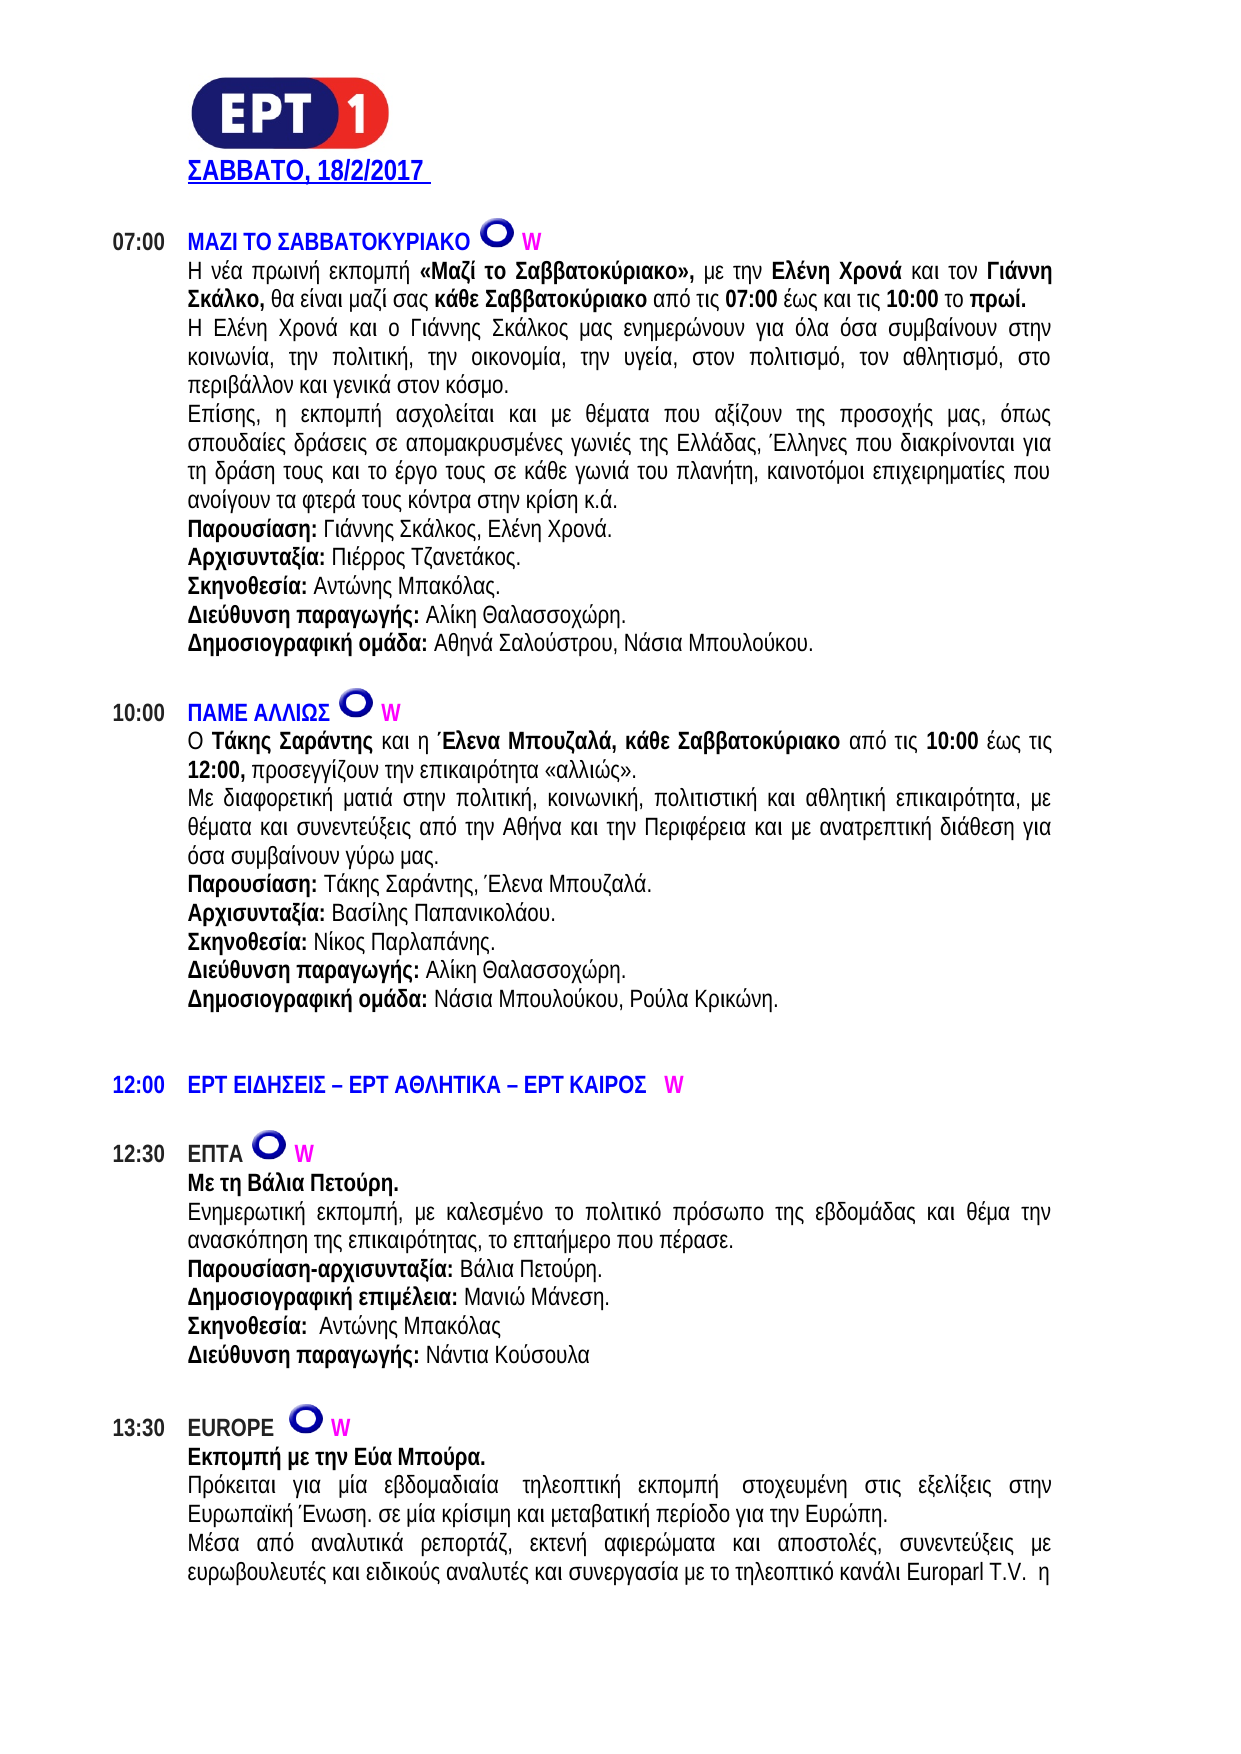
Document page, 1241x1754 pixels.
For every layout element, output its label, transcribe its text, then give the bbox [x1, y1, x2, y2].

text Διεύθυνση παραγωγής: Αλίκη Θαλασσοχώρη. [187, 599, 1053, 628]
text 10:00 ΠΑΜΕ ΑΛΛΙΩΣ W [112, 686, 1053, 726]
text Εκπομπή με την Εύα Μπούρα. [112, 1442, 1053, 1471]
text Η Ελένη Χρονά και ο Γιάννης Σκάλκος μας ενημερώνουν για όλα όσα συμβαίνουν στην κοινωνία, την πολιτική, την οικονομία, την υγεία, στον πολιτισμό, τον αθλητισμό, στο περιβάλλον και γενικά στον κόσμο. [187, 313, 1053, 399]
text Αρχισυνταξία: Βασίλης Παπανικολάου. [187, 898, 1053, 927]
text Σκηνοθεσία: Αντώνης Μπακόλας. [187, 571, 1053, 599]
text Διεύθυνση παραγωγής: Αλίκη Θαλασσοχώρη. [187, 955, 1053, 984]
picture [248, 1127, 289, 1163]
text Ενημερωτική εκπομπή, με καλεσμένο το πολιτικό πρόσωπο της εβδομάδας και θέμα την ανασκόπηση της επικαιρότητας, το επταήμερο που πέρασε. [187, 1196, 1053, 1254]
text Με διαφορετική ματιά στην πολιτική, κοινωνική, πολιτιστική και αθλητική επικαιρότητα, με θέματα και συνεντεύξεις από την Αθήνα και την Περιφέρεια και με ανατρεπτική διάθεση για όσα συμβαίνουν γύρω μας. [187, 783, 1053, 869]
text Μέσα από αναλυτικά ρεπορτάζ, εκτενή αφιερώματα και αποστολές, συνεντεύξεις με ευρωβουλευτές και ειδικούς αναλυτές και συνεργασία με το τηλεοπτικό κανάλι Europarl T.V. η [187, 1528, 1053, 1585]
text Δημοσιογραφική ομάδα: Αθηνά Σαλούστρου, Νάσια Μπουλούκου. [187, 628, 1053, 657]
text 12:30 ΕΠΤΑ W [112, 1127, 1053, 1168]
text Δημοσιογραφική ομάδα: Νάσια Μπουλούκου, Ρούλα Κρικώνη. [187, 984, 1053, 1013]
text Δημοσιογραφική επιμέλεια: Μανιώ Μάνεση. [187, 1282, 1053, 1311]
text Παρουσίαση-αρχισυνταξία: Βάλια Πετούρη. [187, 1254, 1053, 1282]
picture [335, 685, 376, 721]
text Αρχισυνταξία: Πιέρρος Τζανετάκος. [187, 542, 1053, 571]
text Επίσης, η εκπομπή ασχολείται και με θέματα που αξίζουν της προσοχής μας, όπως σπουδαίες δράσεις σε απομακρυσμένες γωνιές της Ελλάδας, Έλληνες που διακρίνονται για τη δράση τους και το έργο τους σε κάθε γωνιά του πλανήτη, καινοτόμοι επιχειρηματίες που ανοίγουν τα φτερά τους κόντρα στην κρίση κ.ά. [187, 399, 1053, 514]
text Ο Τάκης Σαράντης και η Έλενα Μπουζαλά, κάθε Σαββατοκύριακο από τις 10:00 έως τις 12:00, προσεγγίζουν την επικαιρότητα «αλλιώς». [187, 726, 1053, 783]
text ΣΑΒΒΑΤΟ, 18/2/2017 [187, 153, 1053, 187]
text Παρουσίαση: Γιάννης Σκάλκος, Ελένη Χρονά. [187, 514, 1053, 542]
text 12:00 ΕΡΤ ΕΙΔΗΣΕΙΣ – ΕΡΤ ΑΘΛΗΤΙΚΑ – ΕΡΤ ΚΑΙΡΟΣ W [112, 1070, 1053, 1098]
text 07:00 ΜΑΖΙ ΤΟ ΣΑΒΒΑΤΟΚΥΡΙΑΚΟ W [112, 215, 1053, 256]
text Σκηνοθεσία: Νίκος Παρλαπάνης. [187, 927, 1053, 955]
text Πρόκειται για μία εβδομαδιαία τηλεοπτική εκπομπή στοχευμένη στις εξελίξεις στην Ευρωπαϊκή Ένωση. σε μία κρίσιμη και μεταβατική περίοδο για την Ευρώπη. [187, 1471, 1053, 1528]
text Σκηνοθεσία: Αντώνης Μπακόλας [187, 1311, 1053, 1340]
text Παρουσίαση: Τάκης Σαράντης, Έλενα Μπουζαλά. [187, 869, 1053, 898]
text Η νέα πρωινή εκπομπή «Μαζί το Σαββατοκύριακο», με την Ελένη Χρονά και τον Γιάννη Σκάλκο, θα είναι μαζί σας κάθε Σαββατοκύριακο από τις 07:00 έως και τις 10:00 το πρωί. [187, 256, 1053, 313]
text Με τη Βάλια Πετούρη. [112, 1168, 1053, 1196]
text 13:30 EUROPE W [112, 1401, 1053, 1442]
picture [285, 1401, 325, 1437]
text Διεύθυνση παραγωγής: Νάντια Κούσουλα [187, 1340, 1053, 1368]
picture [476, 215, 517, 251]
picture [187, 73, 393, 154]
